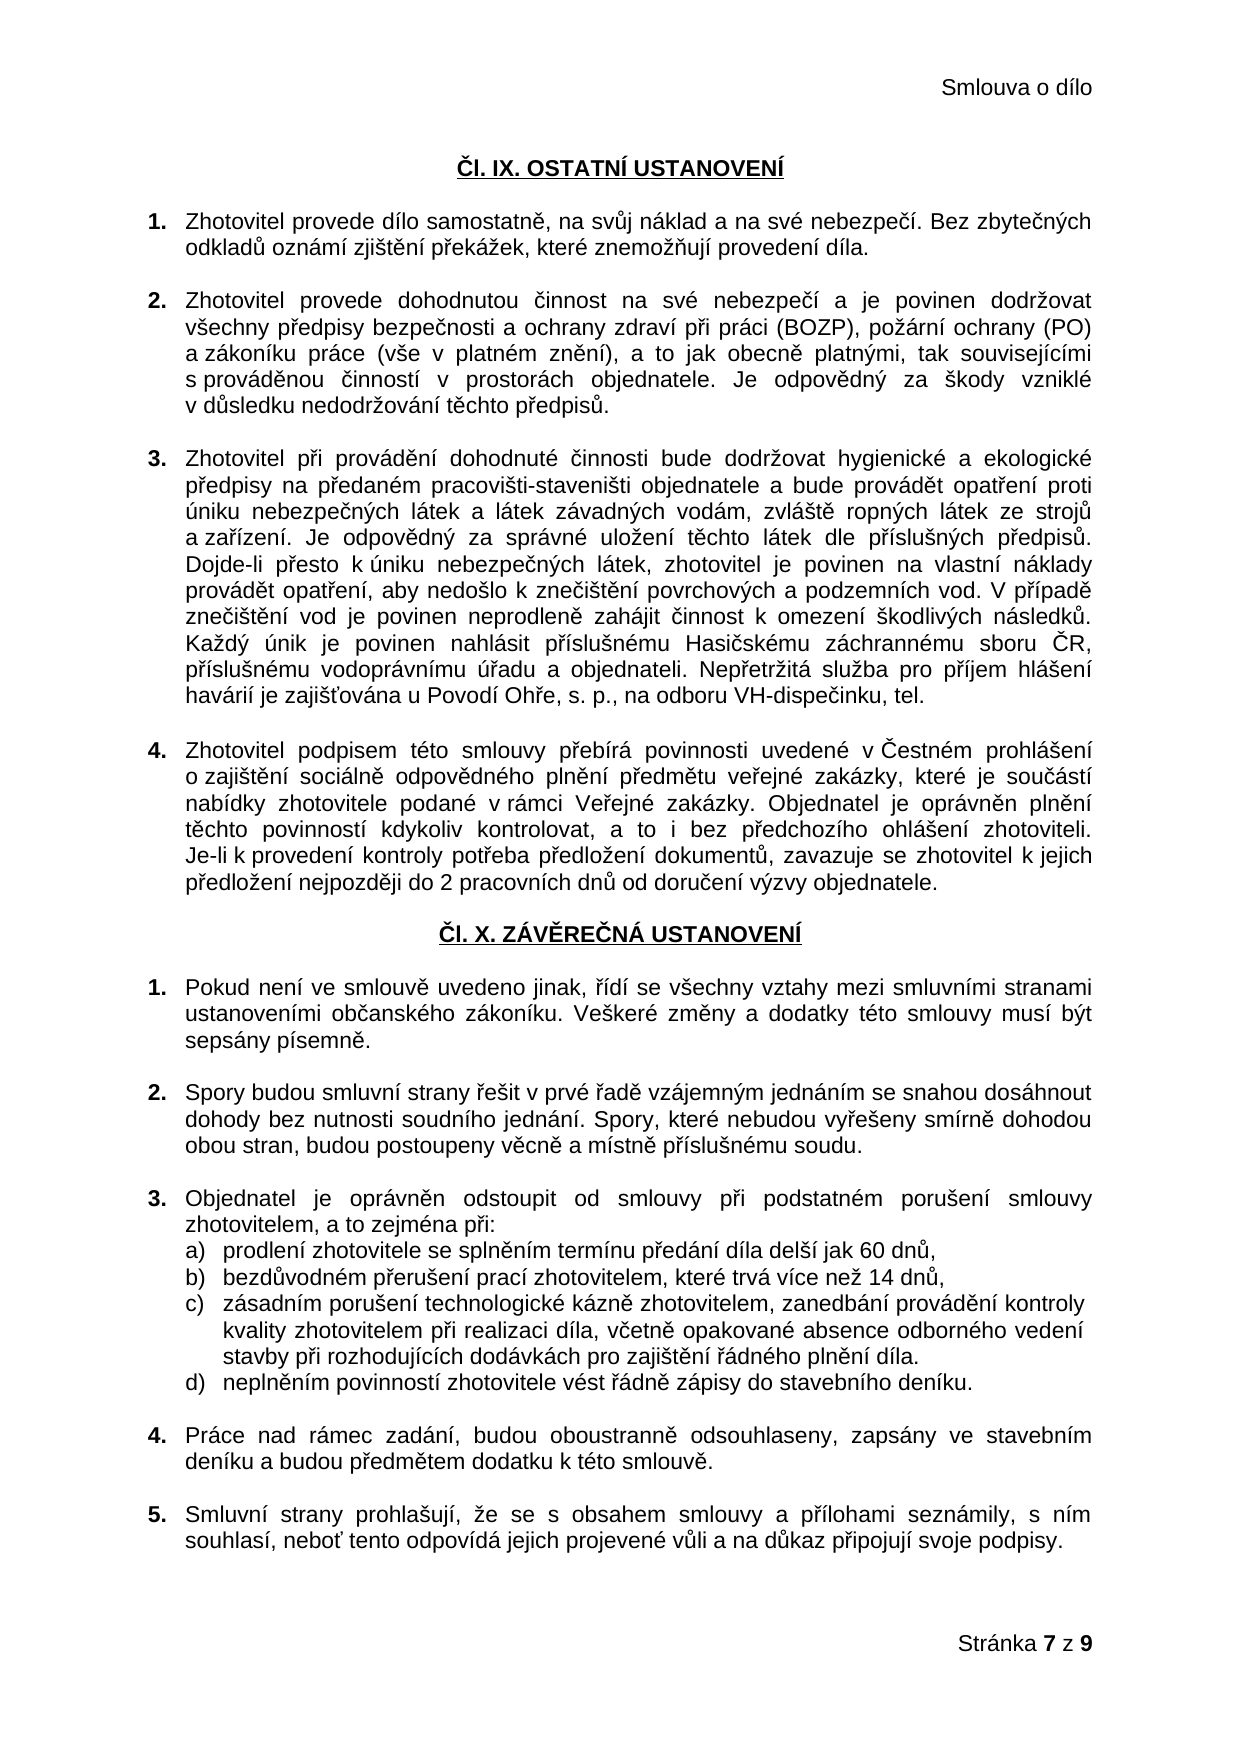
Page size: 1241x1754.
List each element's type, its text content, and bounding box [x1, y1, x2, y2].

list Práce nad rámec zadání, budou oboustranně odsouhlaseny, zapsány ve stavebním deníku a budou předmětem dodatku k této smlouvě. [148, 1422, 1092, 1475]
text d) neplněním povinností zhotovitele vést řádně zápisy do stavebního deníku. [185, 1369, 1092, 1396]
text Čl. X. ZÁVĚREČNÁ USTANOVENÍ [148, 921, 1092, 948]
list Pokud není ve smlouvě uvedeno jinak, řídí se všechny vztahy mezi smluvními stranami ustanoveními občanského zákoníku. Veškeré změny a dodatky této smlouvy musí být sepsány písemně. [148, 974, 1092, 1053]
list Smluvní strany prohlašují, že se s obsahem smlouvy a přílohami seznámily, s ním souhlasí, neboť tento odpovídá jejich projevené vůli a na důkaz připojují svoje podpisy. [148, 1501, 1092, 1554]
list Zhotovitel při provádění dohodnuté činnosti bude dodržovat hygienické a ekologické předpisy na předaném pracovišti-staveništi objednatele a bude provádět opatření proti úniku nebezpečných látek a látek závadných vodám, zvláště ropných látek ze strojů a zařízení. Je odpovědný za správné uložení těchto látek dle příslušných předpisů. Dojde-li přesto k úniku nebezpečných látek, zhotovitel je povinen na vlastní náklady provádět opatření, aby nedošlo k znečištění povrchových a podzemních vod. V případě znečištění vod je povinen neprodleně zahájit činnost k omezení škodlivých následků. Každý únik je povinen nahlásit příslušnému Hasičskému záchrannému sboru ČR, příslušnému vodoprávnímu úřadu a objednateli. Nepřetržitá služba pro příjem hlášení havárií je zajišťována u Povodí Ohře, s. p., na odboru VH-dispečinku, tel. [148, 445, 1092, 709]
list Zhotovitel provede dohodnutou činnost na své nebezpečí a je povinen dodržovat všechny předpisy bezpečnosti a ochrany zdraví při práci (BOZP), požární ochrany (PO) a zákoníku práce (vše v platném znění), a to jak obecně platnými, tak souvisejícími s prováděnou činností v prostorách objednatele. Je odpovědný za škody vzniklé v důsledku nedodržování těchto předpisů. [148, 287, 1092, 419]
list Objednatel je oprávněn odstoupit od smlouvy při podstatném porušení smlouvy zhotovitelem, a to zejména při: [148, 1185, 1092, 1237]
text a) prodlení zhotovitele se splněním termínu předání díla delší jak 60 dnů, [185, 1237, 1092, 1264]
list Spory budou smluvní strany řešit v prvé řadě vzájemným jednáním se snahou dosáhnout dohody bez nutnosti soudního jednání. Spory, které nebudou vyřešeny smírně dohodou obou stran, budou postoupeny věcně a místně příslušnému soudu. [148, 1079, 1092, 1158]
list Zhotovitel podpisem této smlouvy přebírá povinnosti uvedené v Čestném prohlášení o zajištění sociálně odpovědného plnění předmětu veřejné zakázky, které je součástí nabídky zhotovitele podané v rámci Veřejné zakázky. Objednatel je oprávněn plnění těchto povinností kdykoliv kontrolovat, a to i bez předchozího ohlášení zhotoviteli. Je-li k provedení kontroly potřeba předložení dokumentů, zavazuje se zhotovitel k jejich předložení nejpozději do 2 pracovních dnů od doručení výzvy objednatele. [148, 737, 1092, 895]
text c) zásadním porušení technologické kázně zhotovitelem, zanedbání provádění kontroly kvality zhotovitelem při realizaci díla, včetně opakované absence odborného vedení stavby při rozhodujících dodávkách pro zajištění řádného plnění díla. [185, 1290, 1092, 1369]
text Čl. IX. OSTATNÍ USTANOVENÍ [148, 155, 1092, 182]
text b) bezdůvodném přerušení prací zhotovitelem, které trvá více než 14 dnů, [185, 1264, 1092, 1290]
list Zhotovitel provede dílo samostatně, na svůj náklad a na své nebezpečí. Bez zbytečných odkladů oznámí zjištění překážek, které znemožňují provedení díla. [148, 208, 1092, 261]
